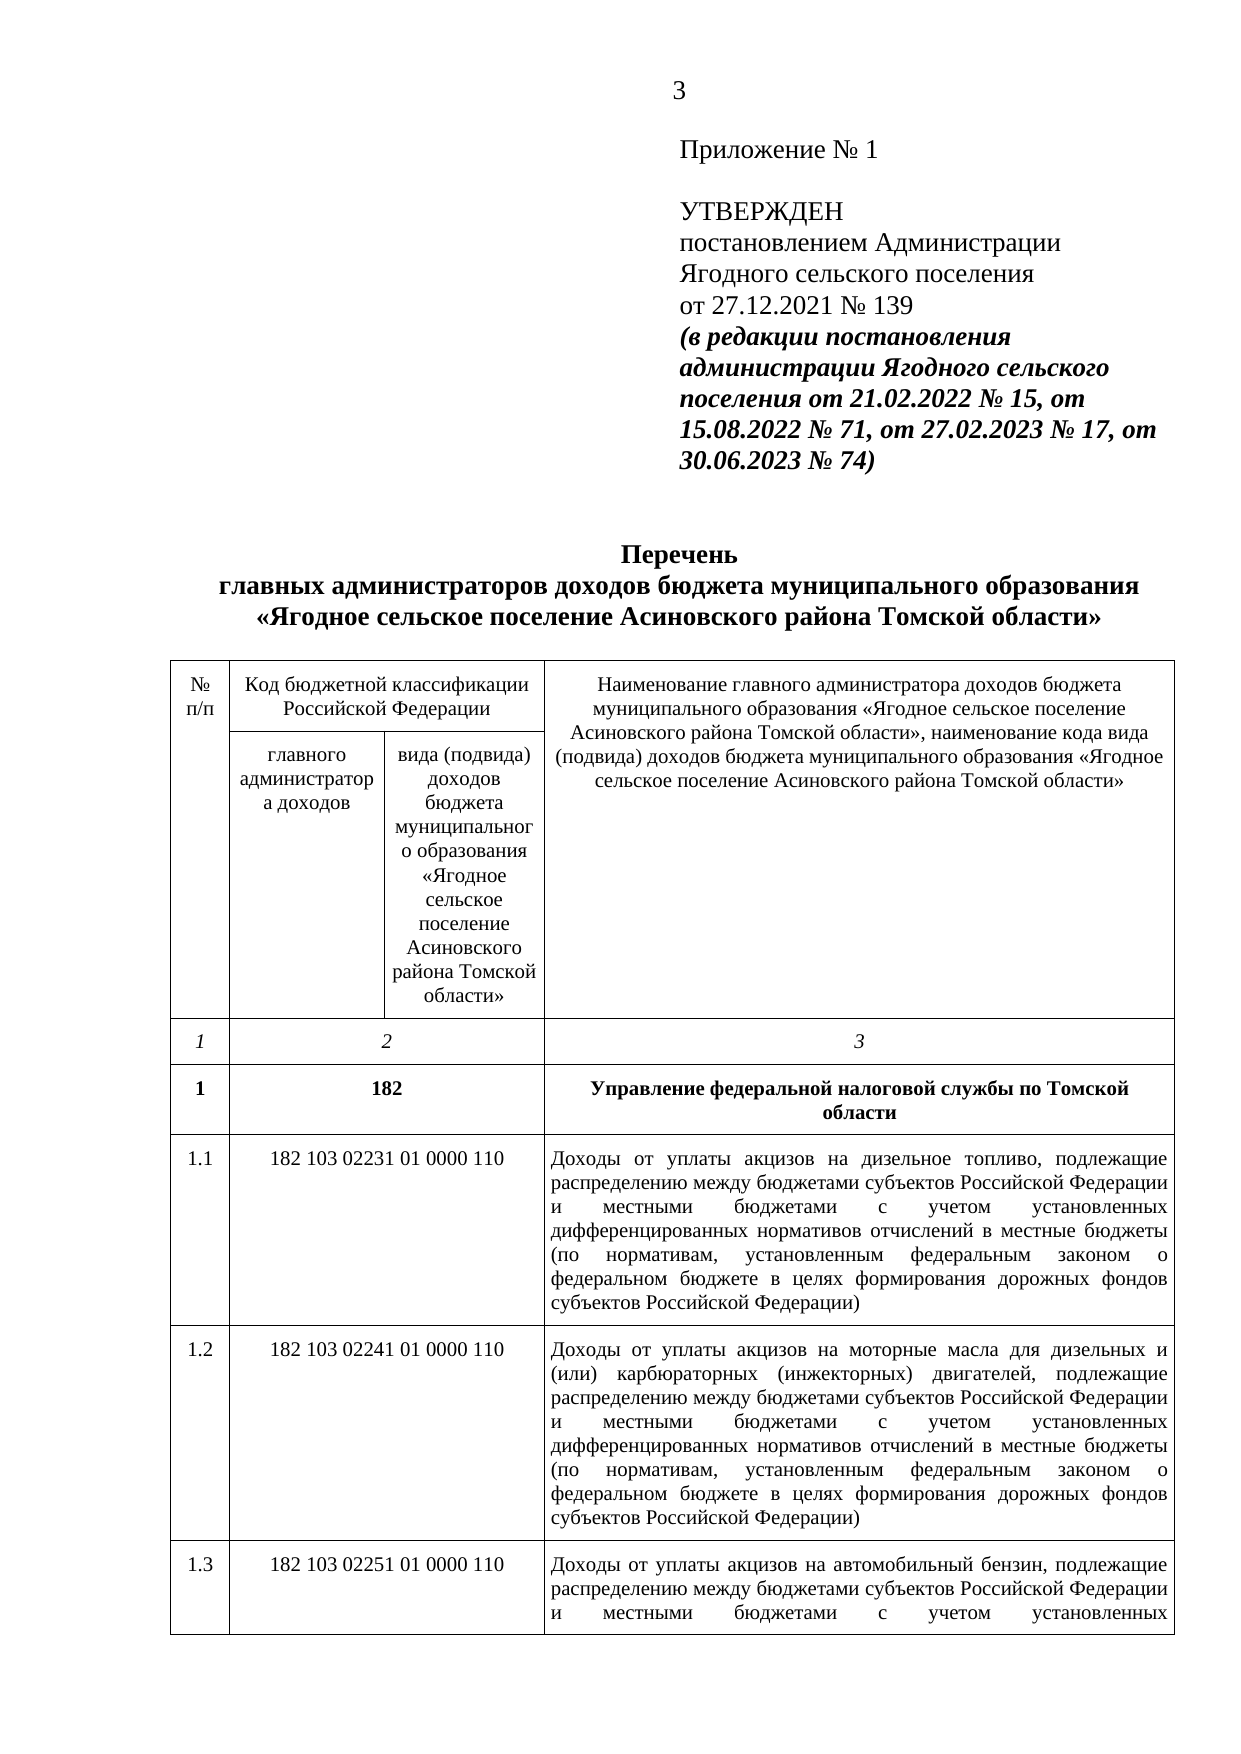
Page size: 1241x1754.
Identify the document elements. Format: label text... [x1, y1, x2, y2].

text Ягодного сельского поселения [177, 258, 1181, 289]
table_cell 182 [230, 1065, 544, 1134]
table_cell 182 103 02241 01 0000 110 [230, 1326, 544, 1540]
table_header № п/п [171, 661, 229, 1017]
text Приложение № 1 [177, 133, 1181, 164]
table_cell 1 [171, 1019, 229, 1064]
text (в редакции постановления администрации Ягодного сельского поселения от 21.02.2022 № 15, от 15.08.2022 № 71, от 27.02.2023 № 17, от 30.06.2023 № 74) [679, 320, 1181, 476]
table_cell Доходы от уплаты акцизов на дизельное топливо, подлежащие распределению между бюджетами субъектов Российской Федерации и местными бюджетами с учетом установленных дифференцированных нормативов отчислений в местные бюджеты (по нормативам, установленным федеральным законом о федеральном бюджете в целях формирования дорожных фондов субъектов Российской Федерации) [545, 1135, 1174, 1325]
table_cell вида (подвида) доходов бюджета муниципального образования «Ягодное сельское поселение Асиновского района Томской области» [385, 732, 544, 1017]
table_header Наименование главного администратора доходов бюджета муниципального образования «Ягодное сельское поселение Асиновского района Томской области», наименование кода вида (подвида) доходов бюджета муниципального образования «Ягодное сельское поселение Асиновского района Томской области» [545, 661, 1174, 1017]
table_header Код бюджетной классификации Российской Федерации [230, 661, 544, 731]
text УТВЕРЖДЕН [177, 195, 1181, 226]
table_cell Управление федеральной налоговой службы по Томской области [545, 1065, 1174, 1134]
table_cell 1.3 [171, 1541, 229, 1634]
table_cell 1 [171, 1065, 229, 1134]
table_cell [230, 1541, 544, 1634]
table_cell 2 [230, 1019, 544, 1064]
text главных администраторов доходов бюджета муниципального образования «Ягодное сельское поселение Асиновского района Томской области» [177, 569, 1181, 631]
table_cell 3 [545, 1019, 1174, 1064]
text от 27.12.2021 № 139 [177, 289, 1181, 320]
text постановлением Администрации [177, 226, 1181, 258]
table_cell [545, 1541, 1174, 1634]
table_cell главного администратора доходов [230, 732, 384, 1017]
table_cell Доходы от уплаты акцизов на моторные масла для дизельных и (или) карбюраторных (инжекторных) двигателей, подлежащие распределению между бюджетами субъектов Российской Федерации и местными бюджетами с учетом установленных дифференцированных нормативов отчислений в местные бюджеты (по нормативам, установленным федеральным законом о федеральном бюджете в целях формирования дорожных фондов субъектов Российской Федерации) [545, 1326, 1174, 1540]
table_cell 1.1 [171, 1135, 229, 1325]
text Перечень [177, 538, 1181, 569]
table_cell 182 103 02231 01 0000 110 [230, 1135, 544, 1325]
table_cell 1.2 [171, 1326, 229, 1540]
